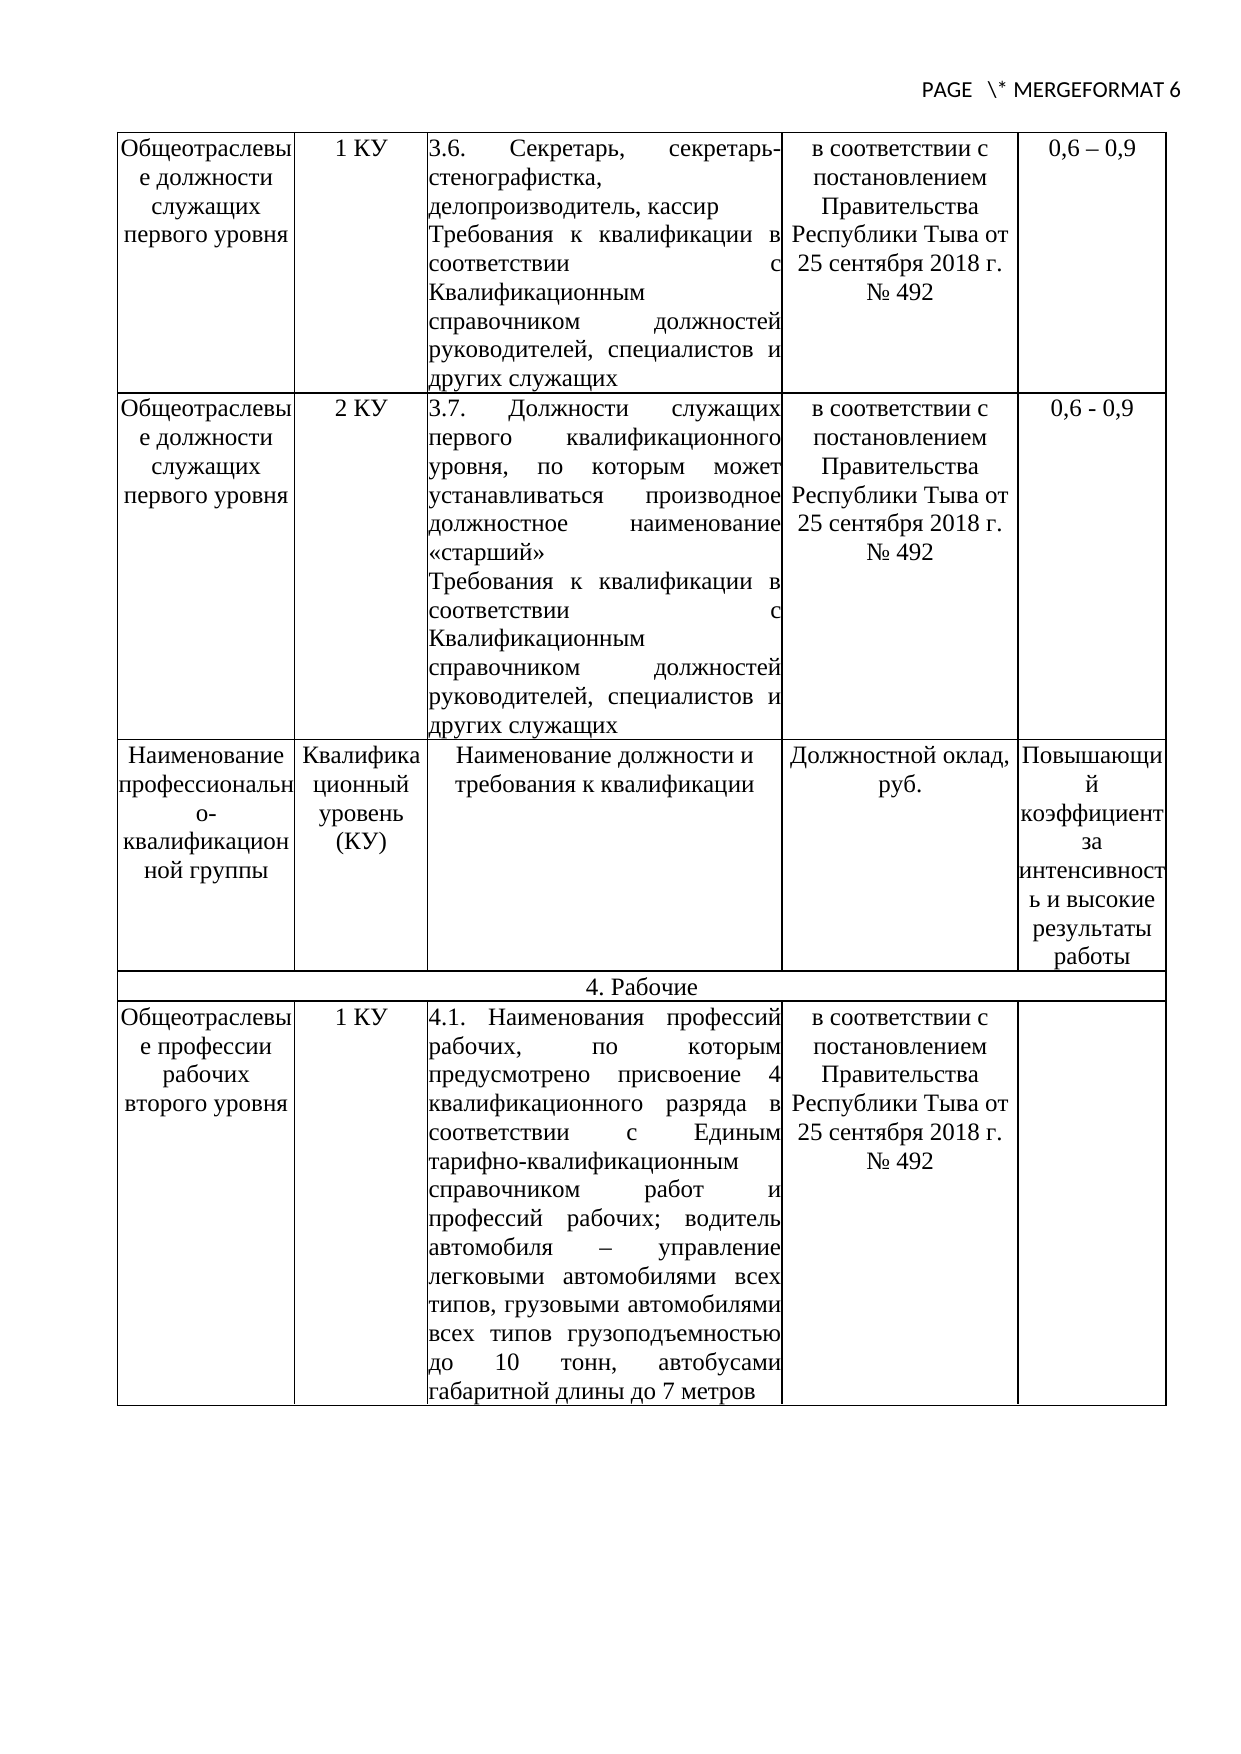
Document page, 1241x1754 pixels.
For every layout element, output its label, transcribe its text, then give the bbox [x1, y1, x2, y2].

table_cell [1019, 1002, 1165, 1404]
table_cell Общеотраслевые должности служащих первого уровня [118, 133, 294, 392]
table_cell 0,6 - 0,9 [1019, 394, 1165, 738]
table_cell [783, 1002, 1017, 1404]
table_cell 4.1. Наименования профессий рабочих, по которым предусмотрено присвоение 4 квалификационного разряда в соответствии с Единым тарифно-квалификационным справочником работ и профессий рабочих; водитель автомобиля – управление легковыми автомобилями всех типов, грузовыми автомобилями всех типов грузоподъемностью до 10 тонн, автобусами габаритной длины до 7 метров [428, 1002, 781, 1404]
table_cell 2 КУ [295, 394, 427, 738]
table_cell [118, 1002, 294, 1404]
table_cell 3.7. Должности служащих первого квалификационного уровня, по которым может устанавливаться производное должностное наименование «старший» Требования к квалификации в соответствии с Квалификационным справочником должностей руководителей, специалистов и других служащих [428, 394, 781, 738]
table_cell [783, 133, 1017, 392]
table_cell 1 КУ [295, 1002, 427, 1404]
table_cell в соответствии с постановлением Правительства Республики Тыва от 25 сентября 2018 г. № 492 [783, 394, 1017, 738]
table_cell Наименование профессионально-квалификационной группы [118, 740, 294, 970]
table_cell Должностной оклад, руб. [783, 740, 1017, 970]
table_cell 1 КУ [295, 133, 427, 392]
table_cell Наименование должности и требования к квалификации [428, 740, 781, 970]
table_cell Квалификационный уровень (КУ) [295, 740, 427, 970]
table_cell 0,6 – 0,9 [1019, 133, 1165, 392]
table_cell 4. Рабочие [118, 972, 1165, 1000]
table_cell Общеотраслевые должности служащих первого уровня [118, 394, 294, 738]
table_cell Повышающий коэффициент за интенсивность и высокие результаты работы [1019, 740, 1165, 970]
table_cell 3.6. Секретарь, секретарь-стенографистка, делопроизводитель, кассир Требования к квалификации в соответствии с Квалификационным справочником должностей руководителей, специалистов и других служащих [428, 133, 781, 392]
